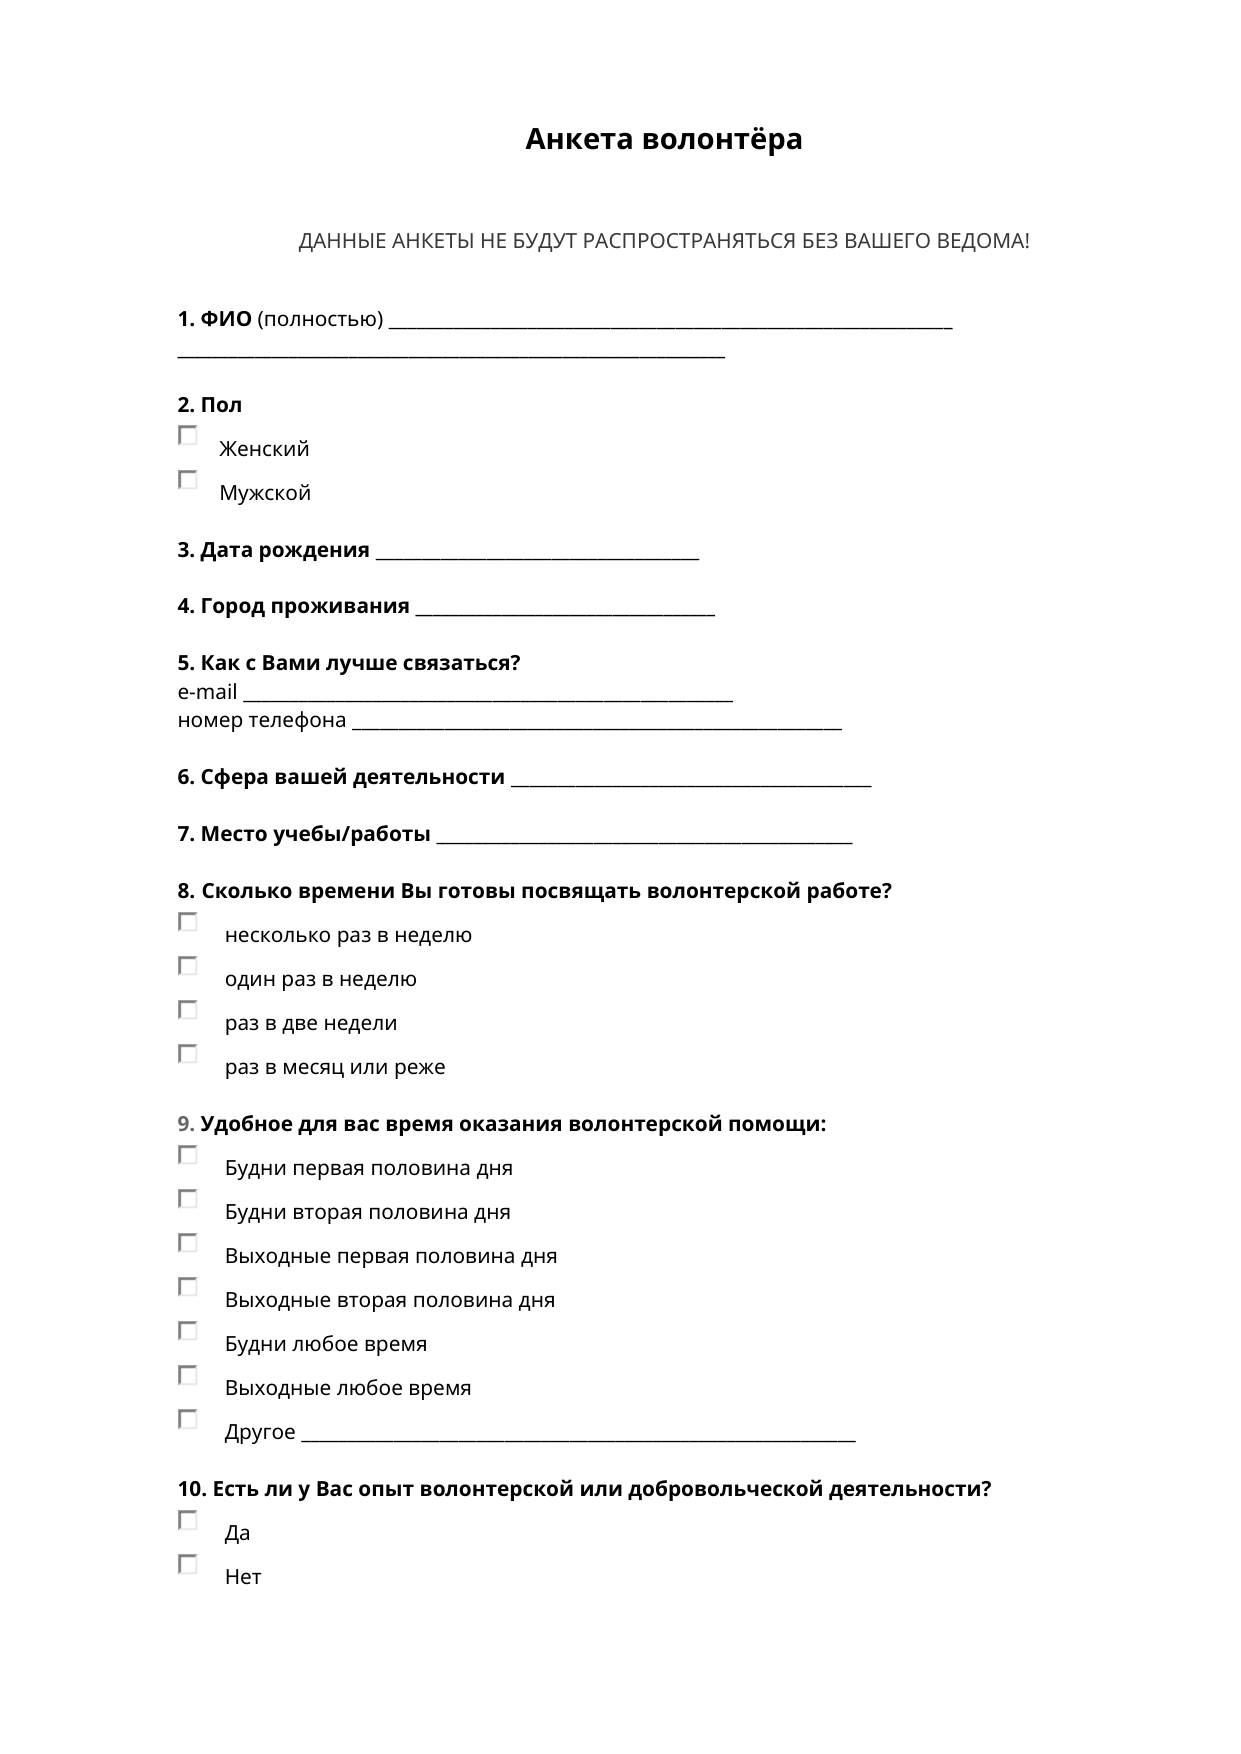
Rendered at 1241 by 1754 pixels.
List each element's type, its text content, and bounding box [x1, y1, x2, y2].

text Да [177, 1503, 1152, 1547]
text 5. Как с Вами лучше связаться? [177, 648, 1152, 677]
text 7. Место учебы/работы _____________________________________________ [177, 819, 1152, 847]
text Выходные любое время [177, 1358, 1152, 1402]
text 9. Удобное для вас время оказания волонтерской помощи: [177, 1109, 1152, 1137]
text ДАННЫЕ АНКЕТЫ НЕ БУДУТ РАСПРОСТРАНЯТЬСЯ БЕЗ ВАШЕГО ВЕДОМА! [177, 227, 1152, 255]
text Выходные вторая половина дня [177, 1270, 1152, 1314]
text e-mail _____________________________________________________ [177, 677, 1152, 705]
text 10. Есть ли у Вас опыт волонтерской или добровольческой деятельности? [177, 1474, 1152, 1503]
text Будни любое время [177, 1314, 1152, 1358]
text Женский [177, 418, 1152, 462]
text раз в месяц или реже [177, 1037, 1152, 1081]
text Нет [177, 1547, 1152, 1591]
text Другое ____________________________________________________________ [177, 1402, 1152, 1446]
text один раз в неделю [177, 948, 1152, 992]
text несколько раз в неделю [177, 904, 1152, 948]
text 8. Сколько времени Вы готовы посвящать волонтерской работе? [177, 876, 1152, 904]
text Мужской [177, 462, 1152, 506]
text раз в две недели [177, 992, 1152, 1037]
text 6. Сфера вашей деятельности _______________________________________ [177, 762, 1152, 791]
text 4. Город проживания ___________________________________ [177, 592, 1152, 620]
text Будни вторая половина дня [177, 1182, 1152, 1226]
text Выходные первая половина дня [177, 1226, 1152, 1270]
text Анкета волонтёра [177, 118, 1152, 158]
text 1. ФИО (полностью) _____________________________________________________________ ________________________________________________________________ [177, 304, 1152, 361]
text Будни первая половина дня [177, 1137, 1152, 1182]
text 3. Дата рождения ___________________________________ [177, 535, 1152, 563]
text номер телефона _____________________________________________________ [177, 705, 1152, 734]
text 2. Пол [177, 390, 1152, 418]
